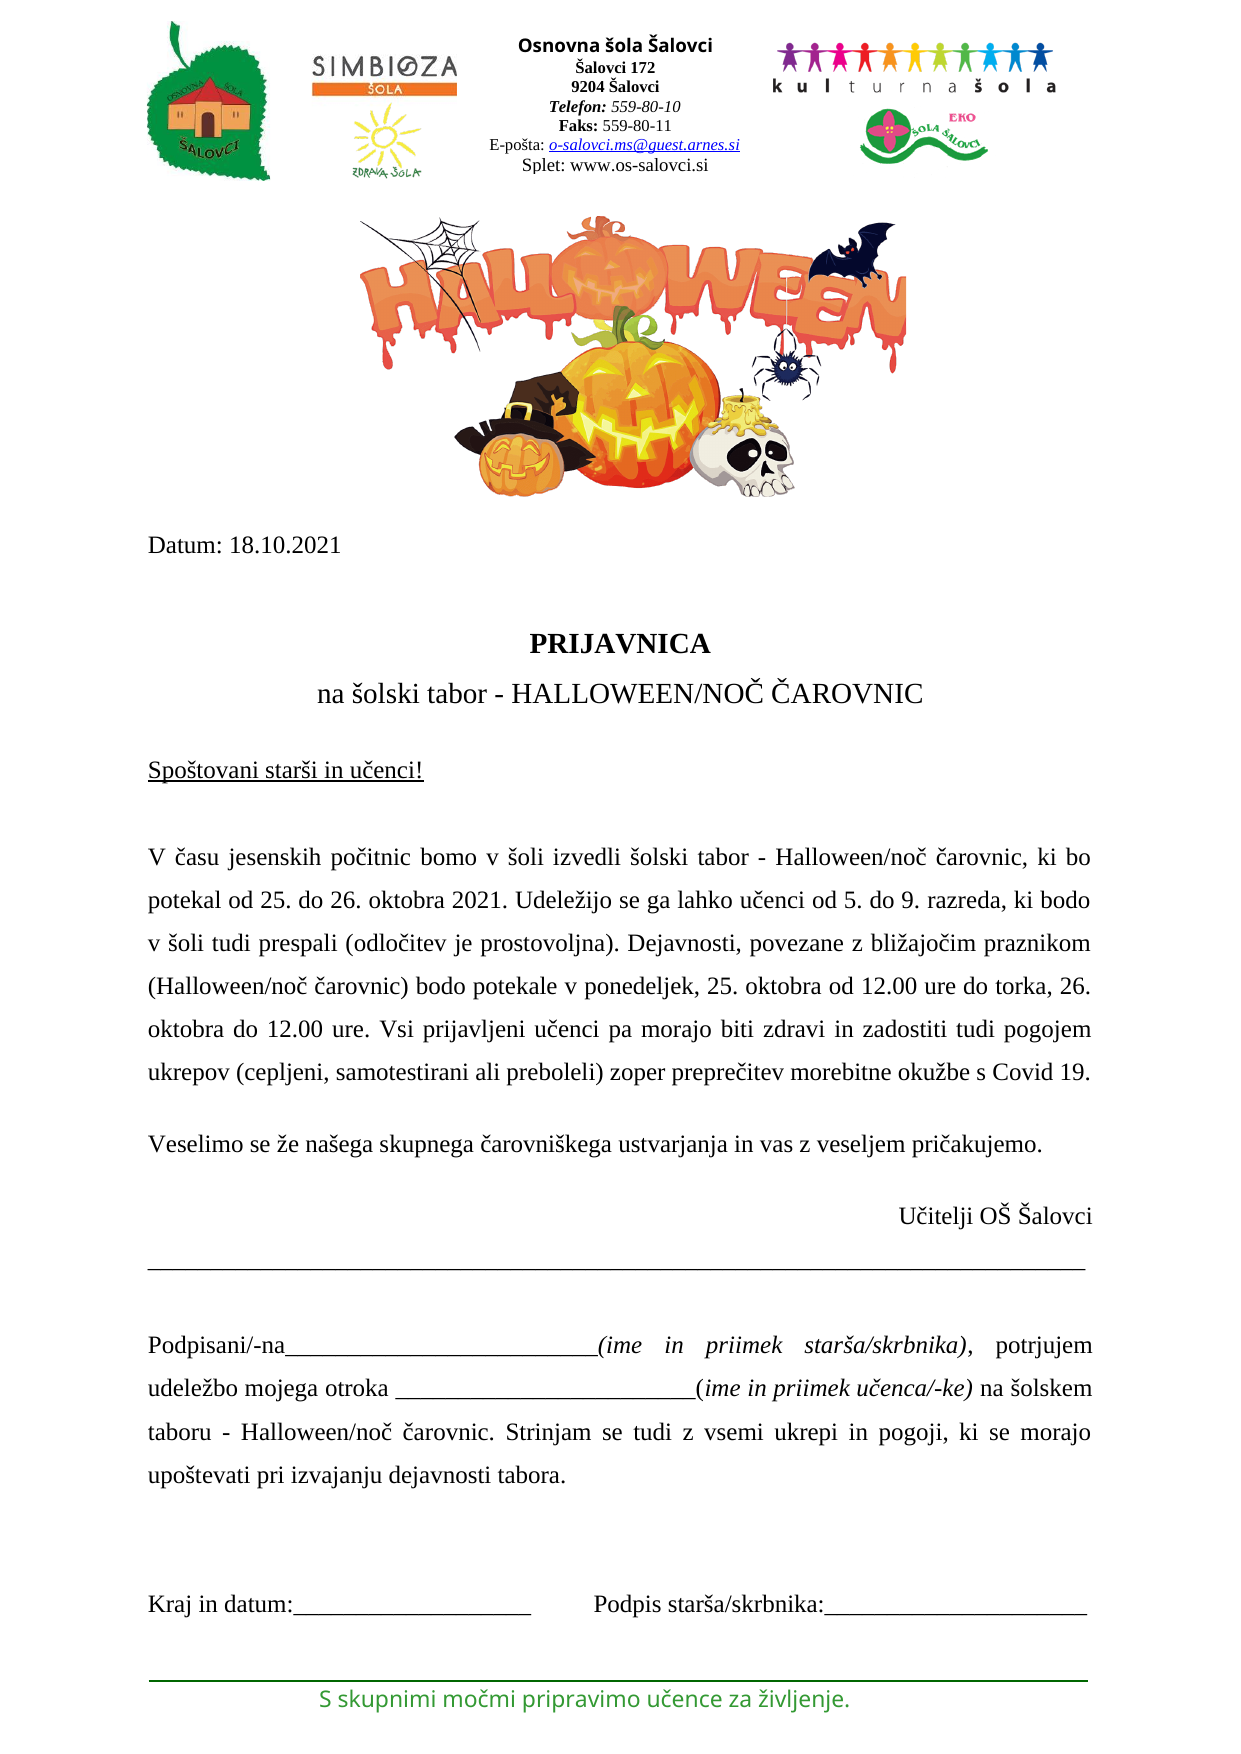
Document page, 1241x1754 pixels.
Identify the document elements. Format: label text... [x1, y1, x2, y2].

text Učitelji OŠ Šalovci [148, 1201, 1092, 1230]
text Spoštovani starši in učenci! [148, 755, 1092, 784]
picture [146, 21, 271, 181]
text na šolski tabor - HALLOWEEN/NOČ ČAROVNIC [148, 676, 1092, 710]
picture [768, 15, 1060, 120]
text PRIJAVNICA [148, 626, 1092, 659]
picture [311, 41, 457, 181]
text Podpisani/-na_________________________(ime in priimek starša/skrbnika), potrjujem udeležbo mojega otroka ________________________(ime in priimek učenca/-ke) na šolskem taboru - Halloween/noč čarovnic. Strinjam se tudi z vsemi ukrepi in pogoji, ki se morajo upoštevati pri izvajanju dejavnosti tabora. [148, 1330, 1092, 1488]
text ___________________________________________________________________________ [148, 1244, 1092, 1273]
picture [360, 216, 907, 497]
text Kraj in datum:___________________ Podpis starša/skrbnika:_____________________ [148, 1589, 1092, 1618]
text Veselimo se že našega skupnega čarovniškega ustvarjanja in vas z veseljem pričakujemo. [148, 1129, 1092, 1158]
text Datum: 18.10.2021 [148, 530, 1092, 559]
text V času jesenskih počitnic bomo v šoli izvedli šolski tabor - Halloween/noč čarovnic, ki bo potekal od 25. do 26. oktobra 2021. Udeležijo se ga lahko učenci od 5. do 9. razreda, ki bodo v šoli tudi prespali (odločitev je prostovoljna). Dejavnosti, povezane z bližajočim praznikom (Halloween/noč čarovnic) bodo potekale v ponedeljek, 25. oktobra od 12.00 ure do torka, 26. oktobra do 12.00 ure. Vsi prijavljeni učenci pa morajo biti zdravi in zadostiti tudi pogojem ukrepov (cepljeni, samotestirani ali preboleli) zoper preprečitev morebitne okužbe s Covid 19. [148, 842, 1092, 1086]
